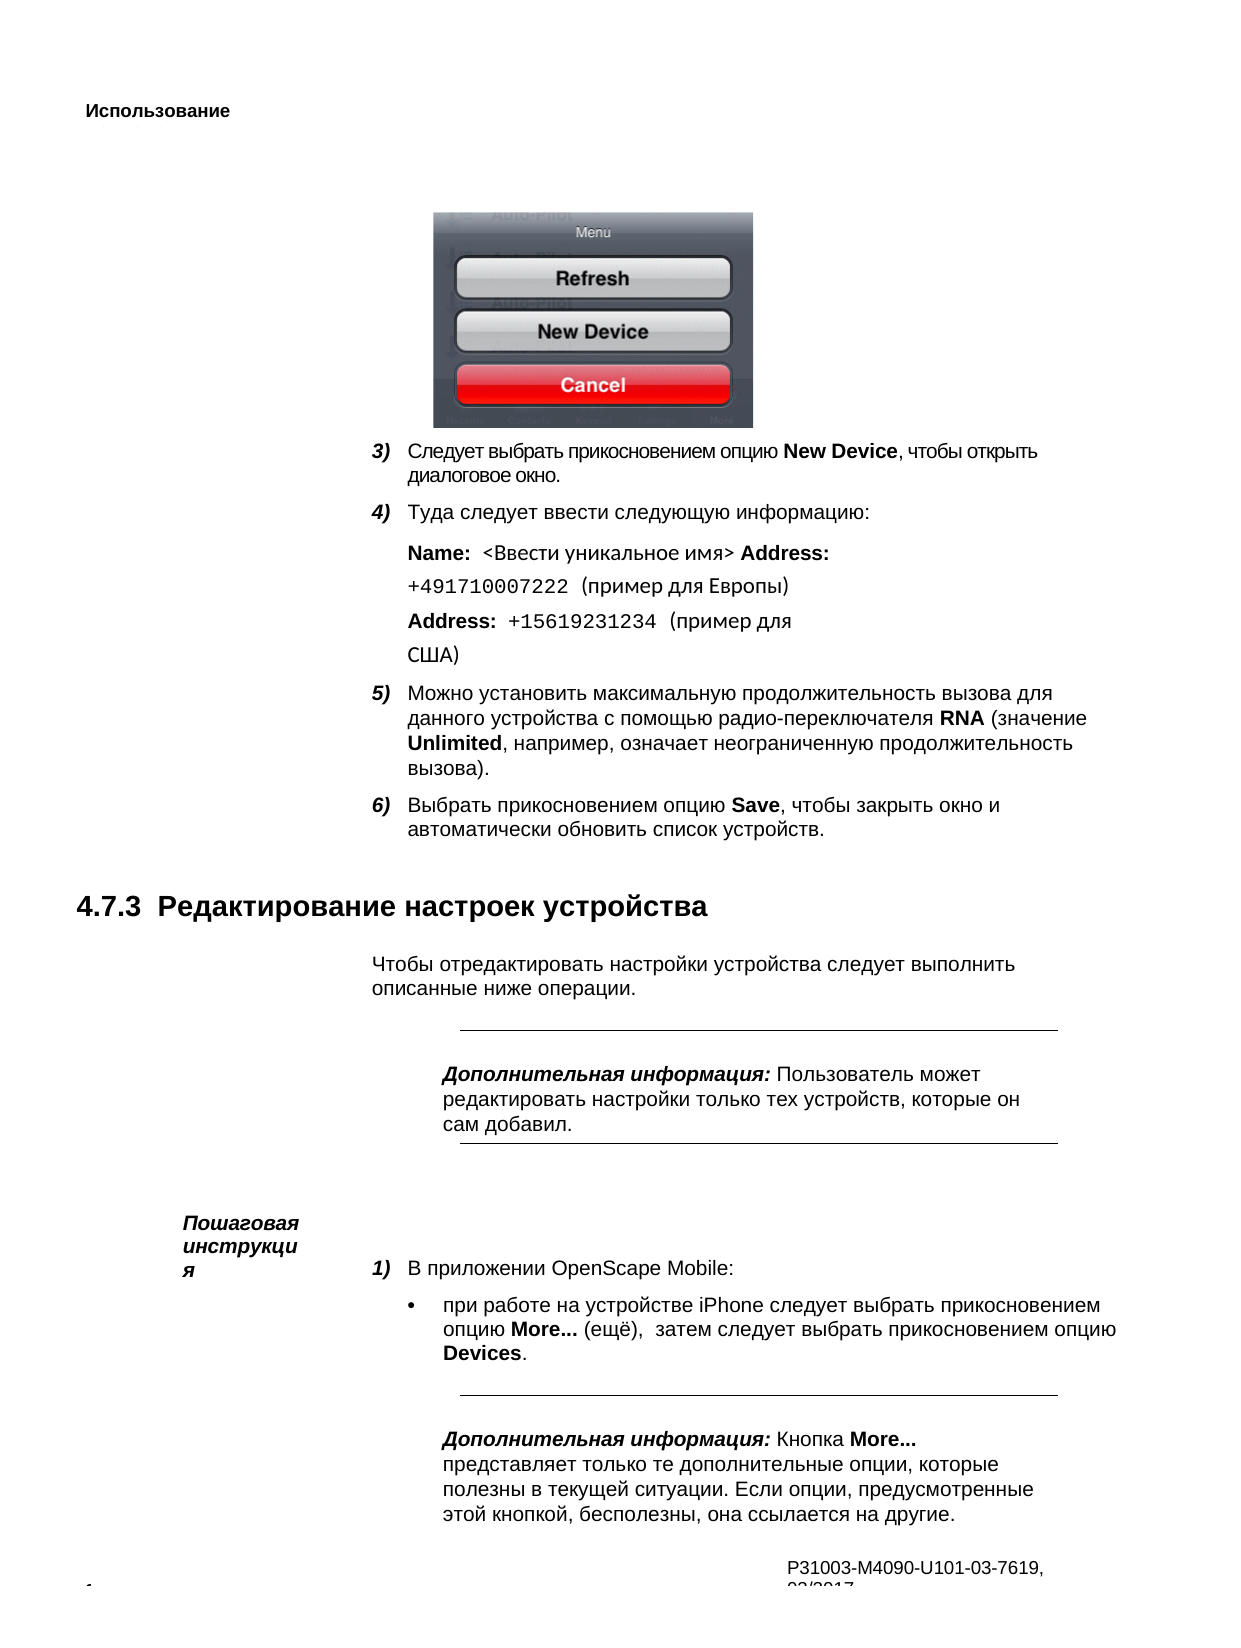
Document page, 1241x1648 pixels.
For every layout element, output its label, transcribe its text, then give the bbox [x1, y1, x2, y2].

subtitle Пошаговая инструкция [183, 1210, 308, 1282]
list Выбрать прикосновением опцию Save, чтобы закрыть окно и автоматически обновить список устройств. [372, 793, 1121, 841]
list В приложении OpenScape Mobile: [372, 1256, 1121, 1279]
text Чтобы отредактировать настройки устройства следует выполнить описанные ниже операции. [372, 952, 1121, 1000]
subtitle Редактирование настроек устройства [76, 889, 1121, 923]
text Name: <Ввести уникальное имя> Address: +491710007222 (пример для Европы) Address: +15619231234 (пример для США) [407, 538, 844, 668]
list Следует выбрать прикосновением опцию New Device, чтобы открыть диалоговое окно. [372, 439, 1121, 487]
list Можно установить максимальную продолжительность вызова для данного устройства с помощью радио-переключателя RNA (значение Unlimited, например, означает неограниченную продолжительность вызова). [372, 681, 1099, 779]
list Туда следует ввести следующую информацию: [372, 500, 1121, 524]
list при работе на устройстве iPhone следует выбрать прикосновением опцию More... (ещё), затем следует выбрать прикосновением опцию Devices. [407, 1293, 1121, 1365]
picture [433, 212, 754, 428]
text Дополнительная информация: Кнопка More... представляет только те дополнительные опции, которые полезны в текущей ситуации. Если опции, предусмотренные этой кнопкой, бесполезны, она ссылается на другие. [443, 1427, 1035, 1526]
text Дополнительная информация: Пользователь может редактировать настройки только тех устройств, которые он сам добавил. [443, 1062, 1035, 1136]
